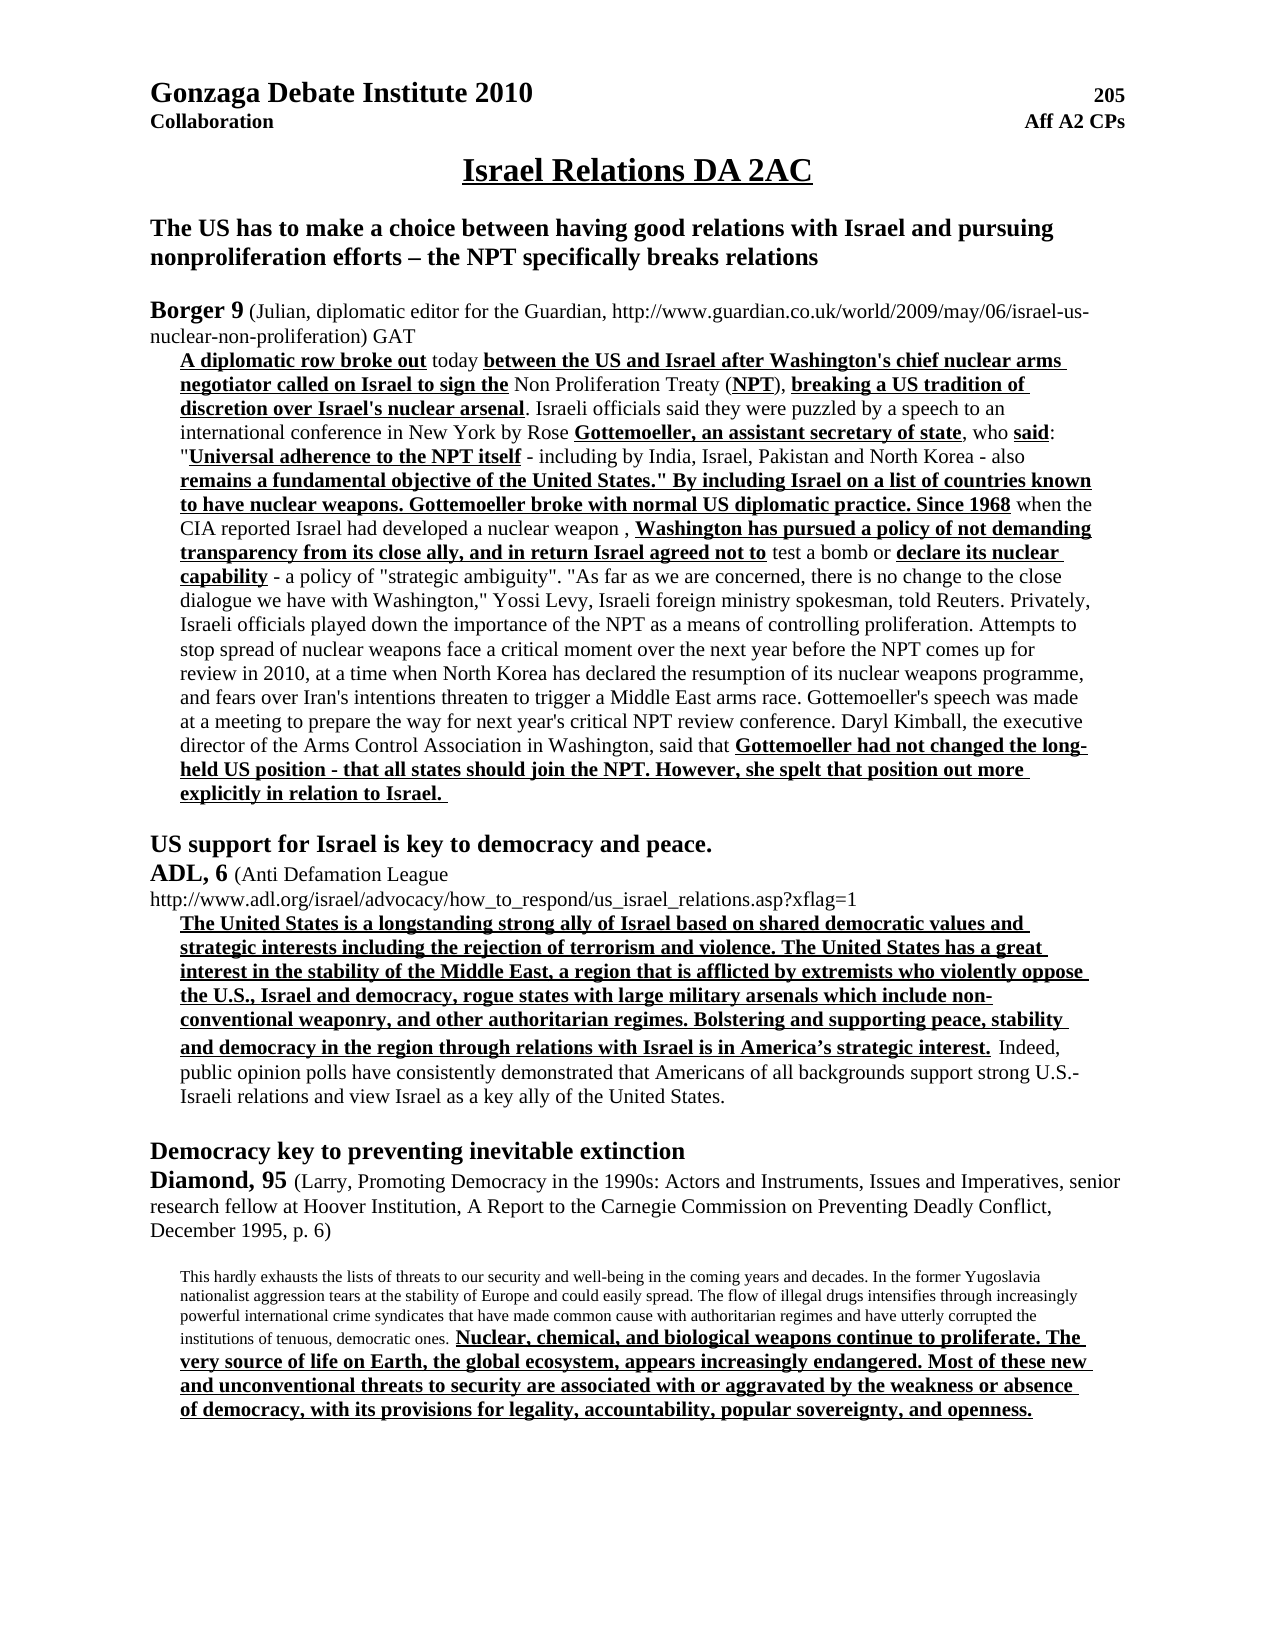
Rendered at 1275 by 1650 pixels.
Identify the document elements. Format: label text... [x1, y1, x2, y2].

text The United States is a longstanding strong ally of Israel based on shared democratic values and strategic interests including the rejection of terrorism and violence. The United States has a great interest in the stability of the Middle East, a region that is afflicted by extremists who violently oppose the U.S., Israel and democracy, rogue states with large military arsenals which include non-conventional weaponry, and other authoritarian regimes. Bolstering and supporting peace, stability and democracy in the region through relations with Israel is in America’s strategic interest. Indeed, public opinion polls have consistently demonstrated that Americans of all backgrounds support strong U.S.-Israeli relations and view Israel as a key ally of the United States. [180, 911, 1095, 1108]
text Democracy key to preventing inevitable extinction [150, 1136, 1125, 1165]
text Borger 9 (Julian, diplomatic editor for the Guardian, http://www.guardian.co.uk/world/2009/may/06/israel-us-nuclear-non-proliferation) GAT [150, 295, 1125, 348]
text The US has to make a choice between having good relations with Israel and pursuing nonproliferation efforts – the NPT specifically breaks relations [150, 213, 1125, 271]
text US support for Israel is key to democracy and peace. [150, 829, 1125, 858]
text A diplomatic row broke out today between the US and Israel after Washington's chief nuclear arms negotiator called on Israel to sign the Non Proliferation Treaty (NPT), breaking a US tradition of discretion over Israel's nuclear arsenal. Israeli officials said they were puzzled by a speech to an international conference in New York by Rose Gottemoeller, an assistant secretary of state, who said: "Universal adherence to the NPT itself - including by India, Israel, Pakistan and North Korea - also remains a fundamental objective of the United States." By including Israel on a list of countries known to have nuclear weapons. Gottemoeller broke with normal US diplomatic practice. Since 1968 when the CIA reported Israel had developed a nuclear weapon , Washington has pursued a policy of not demanding transparency from its close ally, and in return Israel agreed not to test a bomb or declare its nuclear capability - a policy of "strategic ambiguity". "As far as we are concerned, there is no change to the close dialogue we have with Washington," Yossi Levy, Israeli foreign ministry spokesman, told Reuters. Privately, Israeli officials played down the importance of the NPT as a means of controlling proliferation. Attempts to stop spread of nuclear weapons face a critical moment over the next year before the NPT comes up for review in 2010, at a time when North Korea has declared the resumption of its nuclear weapons programme, and fears over Iran's intentions threaten to trigger a Middle East arms race. Gottemoeller's speech was made at a meeting to prepare the way for next year's critical NPT review conference. Daryl Kimball, the executive director of the Arms Control Association in Washington, said that Gottemoeller had not changed the long-held US position - that all states should join the NPT. However, she spelt that position out more explicitly in relation to Israel. [180, 348, 1095, 805]
text ADL, 6 (Anti Defamation League [150, 858, 1125, 886]
text This hardly exhausts the lists of threats to our security and well-being in the coming years and decades. In the former Yugoslavia nationalist aggression tears at the stability of Europe and could easily spread. The flow of illegal drugs intensifies through increasingly powerful international crime syndicates that have made common cause with authoritarian regimes and have utterly corrupted the institutions of tenuous, democratic ones. Nuclear, chemical, and biological weapons continue to proliferate. The very source of life on Earth, the global ecosystem, appears increasingly endangered. Most of these new and unconventional threats to security are associated with or aggravated by the weakness or absence of democracy, with its provisions for legality, accountability, popular sovereignty, and openness. [180, 1267, 1095, 1421]
text Diamond, 95 (Larry, Promoting Democracy in the 1990s: Actors and Instruments, Issues and Imperatives, senior research fellow at Hoover Institution, A Report to the Carnegie Commission on Preventing Deadly Conflict, December 1995, p. 6) [150, 1165, 1125, 1242]
title Israel Relations DA 2AC [150, 150, 1125, 188]
text http://www.adl.org/israel/advocacy/how_to_respond/us_israel_relations.asp?xflag=1 [150, 886, 1125, 911]
